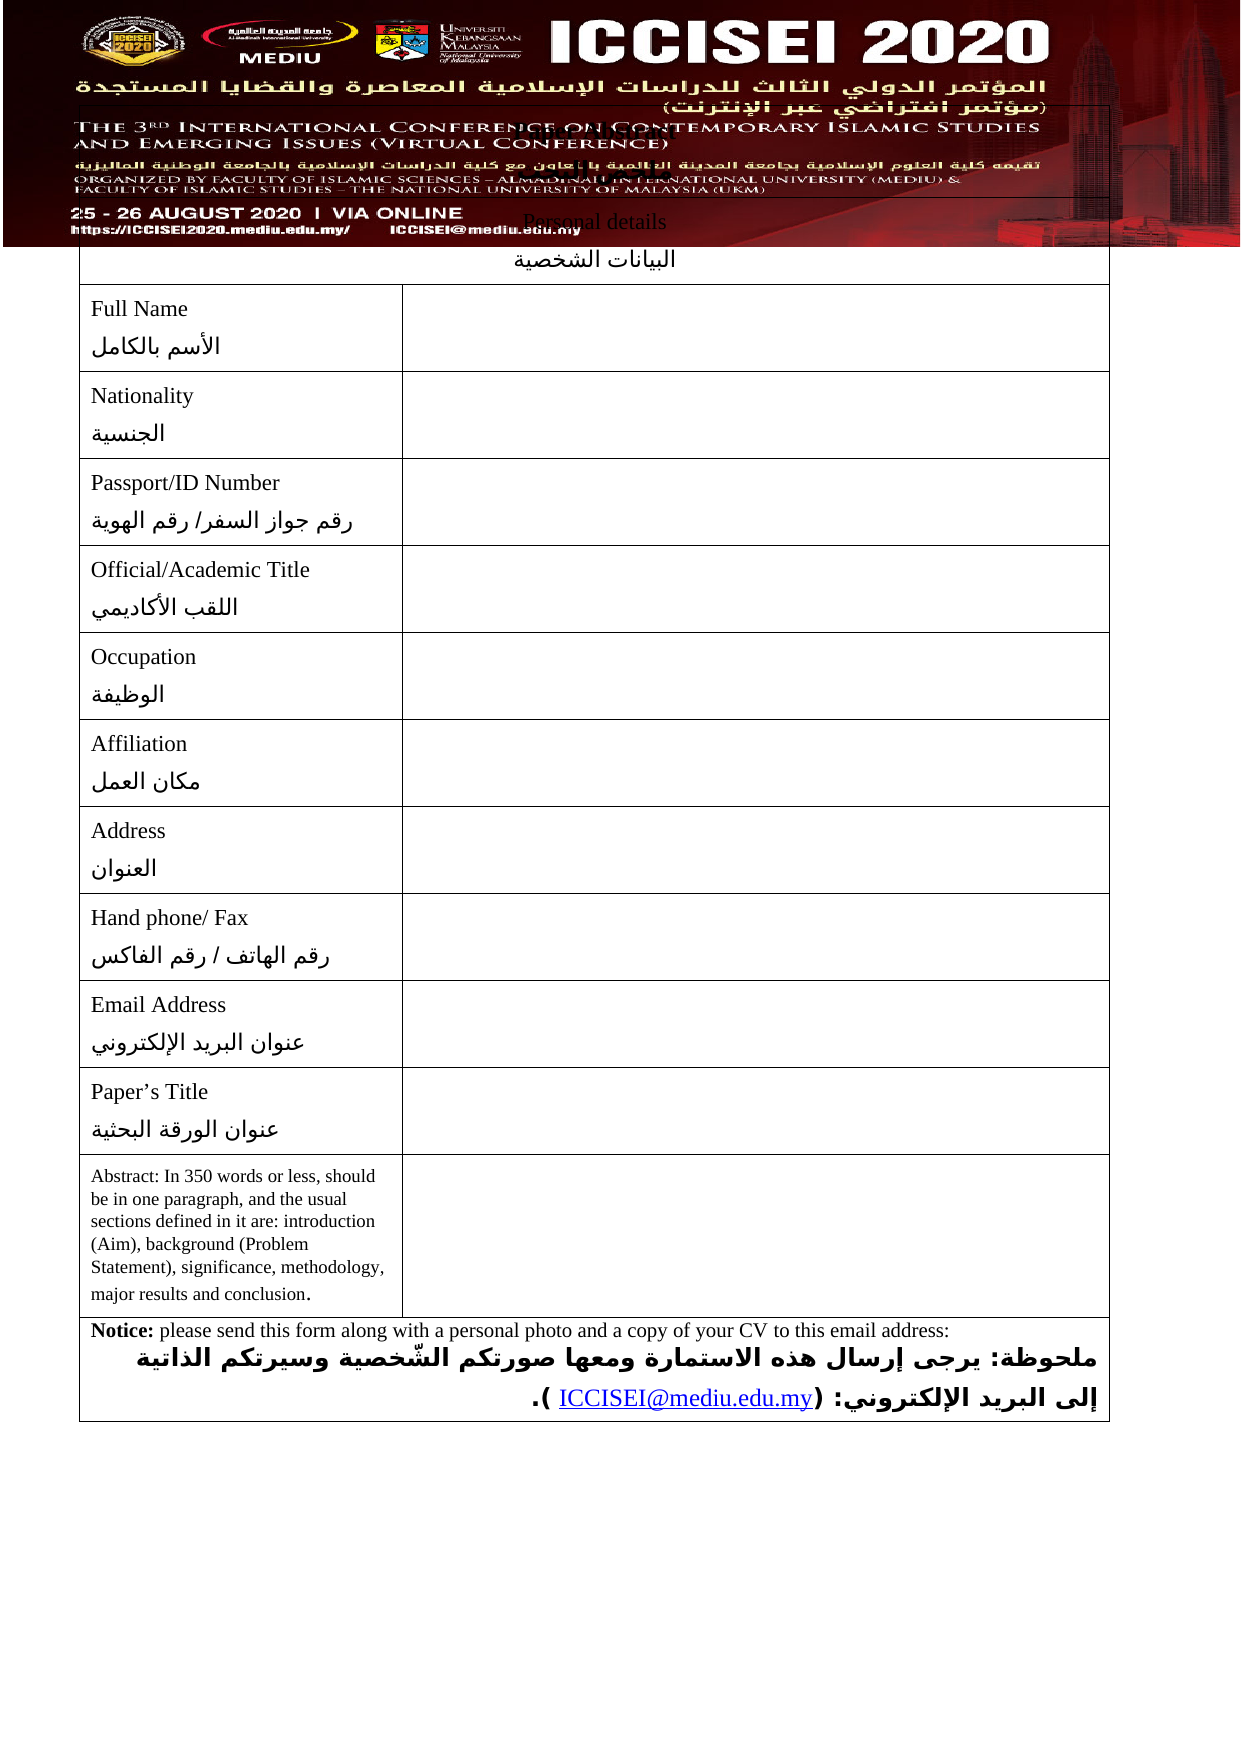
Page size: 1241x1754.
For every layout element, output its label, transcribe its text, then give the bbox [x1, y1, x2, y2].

table_cell [403, 372, 1109, 458]
table_cell [403, 981, 1109, 1067]
table_cell Personal details البيانات الشخصية [80, 198, 1109, 284]
table_cell [403, 546, 1109, 632]
table_cell Nationality الجنسية [80, 372, 402, 458]
table_cell Address العنوان [80, 807, 402, 893]
table_cell Paper’s Title عنوان الورقة البحثية [80, 1068, 402, 1154]
table_cell [403, 1155, 1109, 1317]
table_cell [403, 807, 1109, 893]
table_cell Email Address عنوان البريد الإلكتروني [80, 981, 402, 1067]
table_cell Abstract: In 350 words or less, should be in one paragraph, and the usual sections defined in it are: introduction (Aim), background (Problem Statement), significance, methodology, major results and conclusion. [80, 1155, 402, 1317]
table_cell Affiliation مكان العمل [80, 720, 402, 806]
table_cell [403, 459, 1109, 545]
table_cell Full Name الأسم بالكامل [80, 285, 402, 371]
table_cell [403, 1068, 1109, 1154]
table_cell Hand phone/ Fax رقم الهاتف / رقم الفاكس [80, 894, 402, 980]
table_cell Passport/ID Number رقم جواز السفر/ رقم الهوية [80, 459, 402, 545]
table_header Paper Abstract ملخص البحث [80, 106, 1109, 197]
table_cell [403, 633, 1109, 719]
table_cell Notice: please send this form along with a personal photo and a copy of your CV to this email address: ملحوظة: يرجى إرسال هذه الاستمارة ومعها صورتكم الشّخصية وسيرتكم الذاتية إلى البريد الإلكتروني: (ICCISEI@mediu.edu.my ). [80, 1318, 1109, 1421]
table_cell [403, 894, 1109, 980]
picture [3, 0, 1241, 247]
table_cell [403, 285, 1109, 371]
table_cell Occupation الوظيفة [80, 633, 402, 719]
table_cell [403, 720, 1109, 806]
table_cell Official/Academic Title اللقب الأكاديمي [80, 546, 402, 632]
